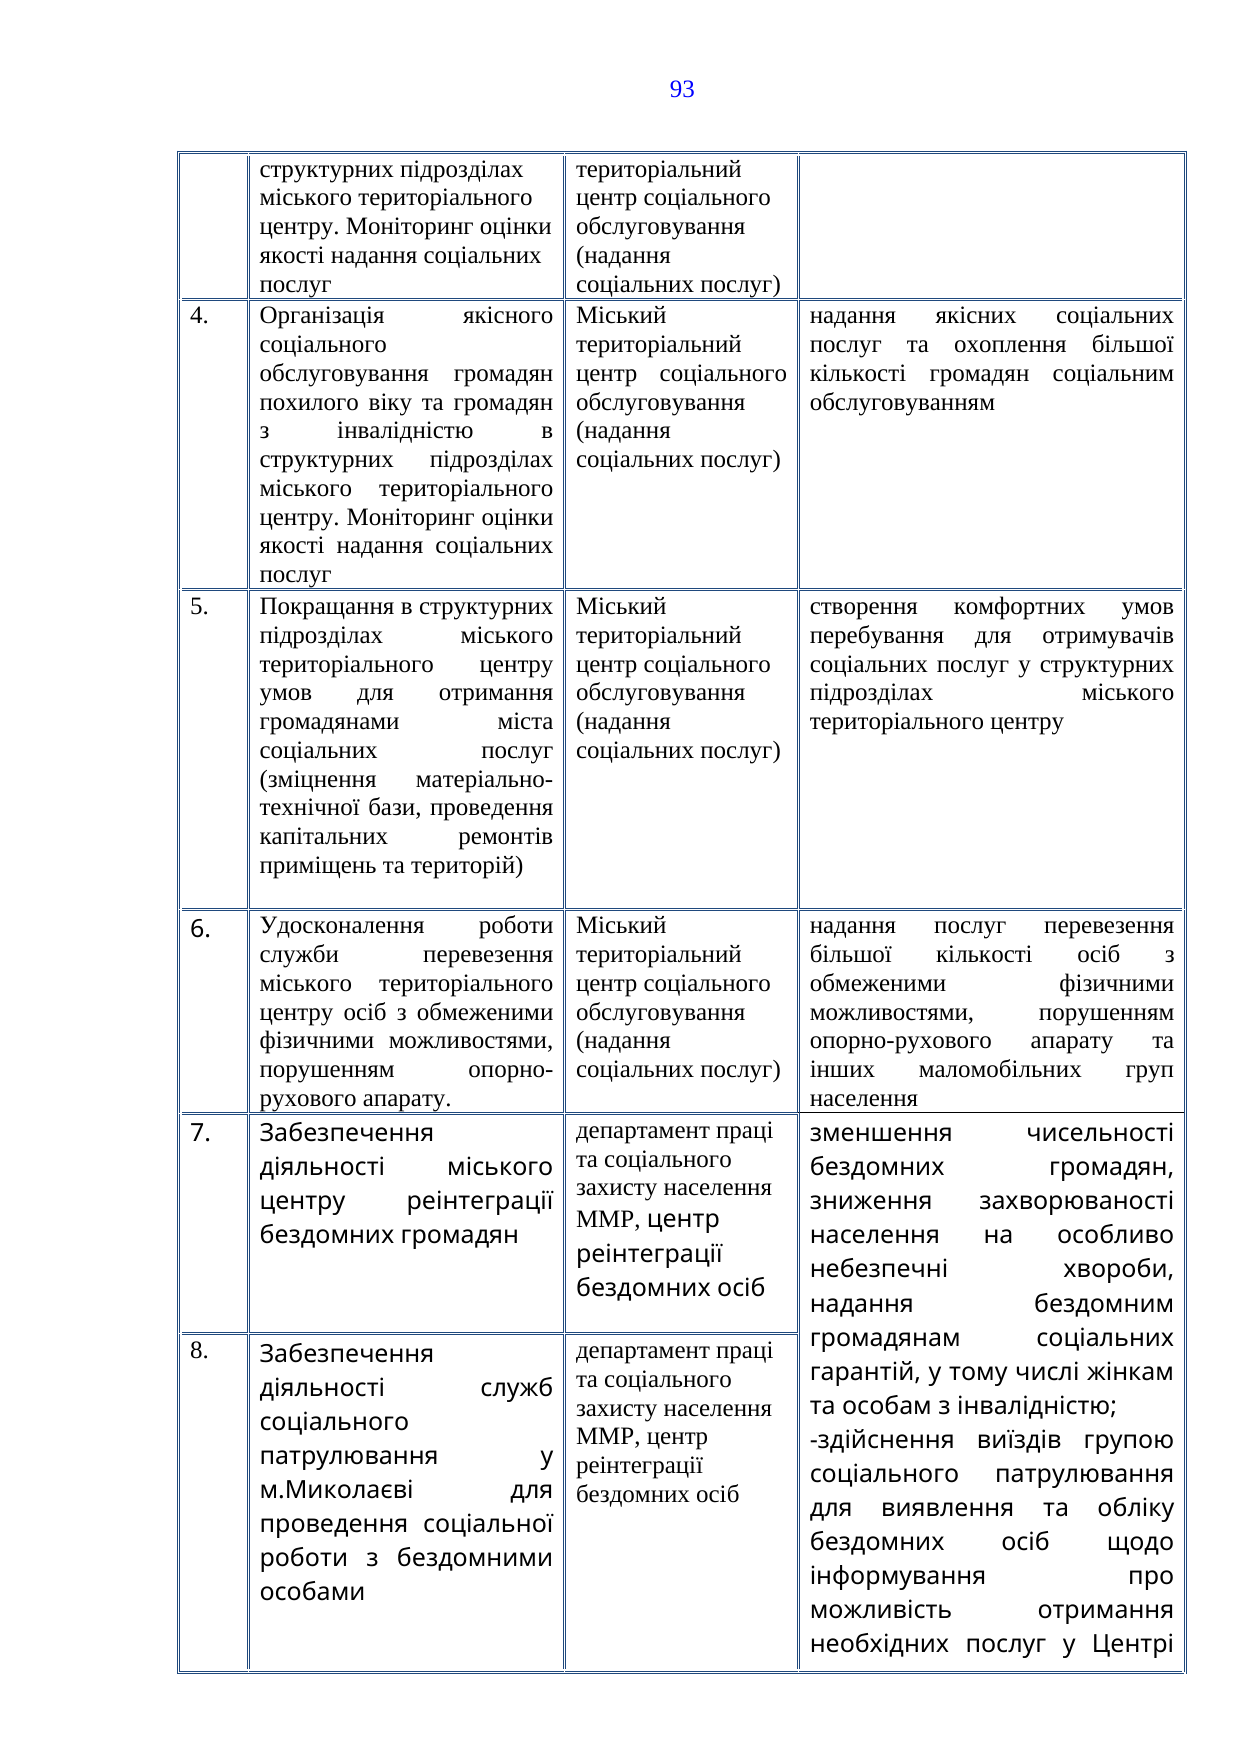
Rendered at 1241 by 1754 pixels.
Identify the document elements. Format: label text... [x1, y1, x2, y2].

table_cell надання якісних соціальних послуг та охоплення більшої кількості громадян соціальним обслуговуванням [800, 298, 1184, 588]
table_cell Удосконалення роботи служби перевезення міського територіального центру осіб з обмеженими фізичними можливостями, порушенням опорно-рухового апарату. [250, 911, 563, 1112]
table_cell Забезпечення діяльності міського центру реінтеграції бездомних громадян [250, 1115, 563, 1332]
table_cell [798, 154, 1184, 297]
table_cell 7. [180, 1112, 247, 1332]
table_cell Міський територіальний центр соціального обслуговування (надання соціальних послуг) [566, 591, 797, 907]
table_cell зменшення чисельності бездомних громадян, зниження захворюваності населення на особливо небезпечні хвороби, надання бездомним громадянам соціальних гарантій, у тому числі жінкам та особам з інвалідністю; -здійснення виїздів групою соціального патрулювання для виявлення та обліку бездомних осіб щодо інформування про можливість отримання необхідних послуг у Центрі реінтеграції бездомних громадян, забезпечення теплим одягом та взуттям (за необхідністю) та інше. [798, 1113, 1184, 1671]
table_cell 8. [179, 1332, 248, 1671]
table_cell Покращання в структурних підрозділах міського територіального центру умов для отримання громадянами міста соціальних послуг (зміцнення матеріально-технічної бази, проведення капітальних ремонтів приміщень та територій) [250, 591, 563, 907]
table_cell Забезпечення діяльності служб соціального патрулювання у м.Миколаєві для проведення соціальної роботи з бездомними особами [248, 1335, 564, 1671]
table_cell створення комфортних умов перебування для отримувачів соціальних послуг у структурних підрозділах міського територіального центру [798, 588, 1186, 907]
table_cell 5. [179, 588, 248, 907]
table_cell Міський територіальний центр соціального обслуговування (надання соціальних послуг) [566, 301, 797, 588]
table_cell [565, 154, 798, 297]
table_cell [248, 154, 564, 297]
table_cell департамент праці та соціального захисту населення ММР, центр реінтеграції бездомних осіб [566, 1115, 797, 1332]
table_cell департамент праці та соціального захисту населення ММР, центр реінтеграції бездомних осіб [565, 1335, 798, 1671]
table_cell 3. [180, 154, 248, 297]
table_cell 4. [180, 298, 247, 588]
table_cell Міський територіальний центр соціального обслуговування (надання соціальних послуг) [566, 911, 797, 1112]
table_cell 6. [180, 908, 247, 1112]
table_cell надання послуг перевезення більшої кількості осіб з обмеженими фізичними можливостями, порушенням опорно-рухового апарату та інших маломобільних груп населення [800, 908, 1184, 1112]
